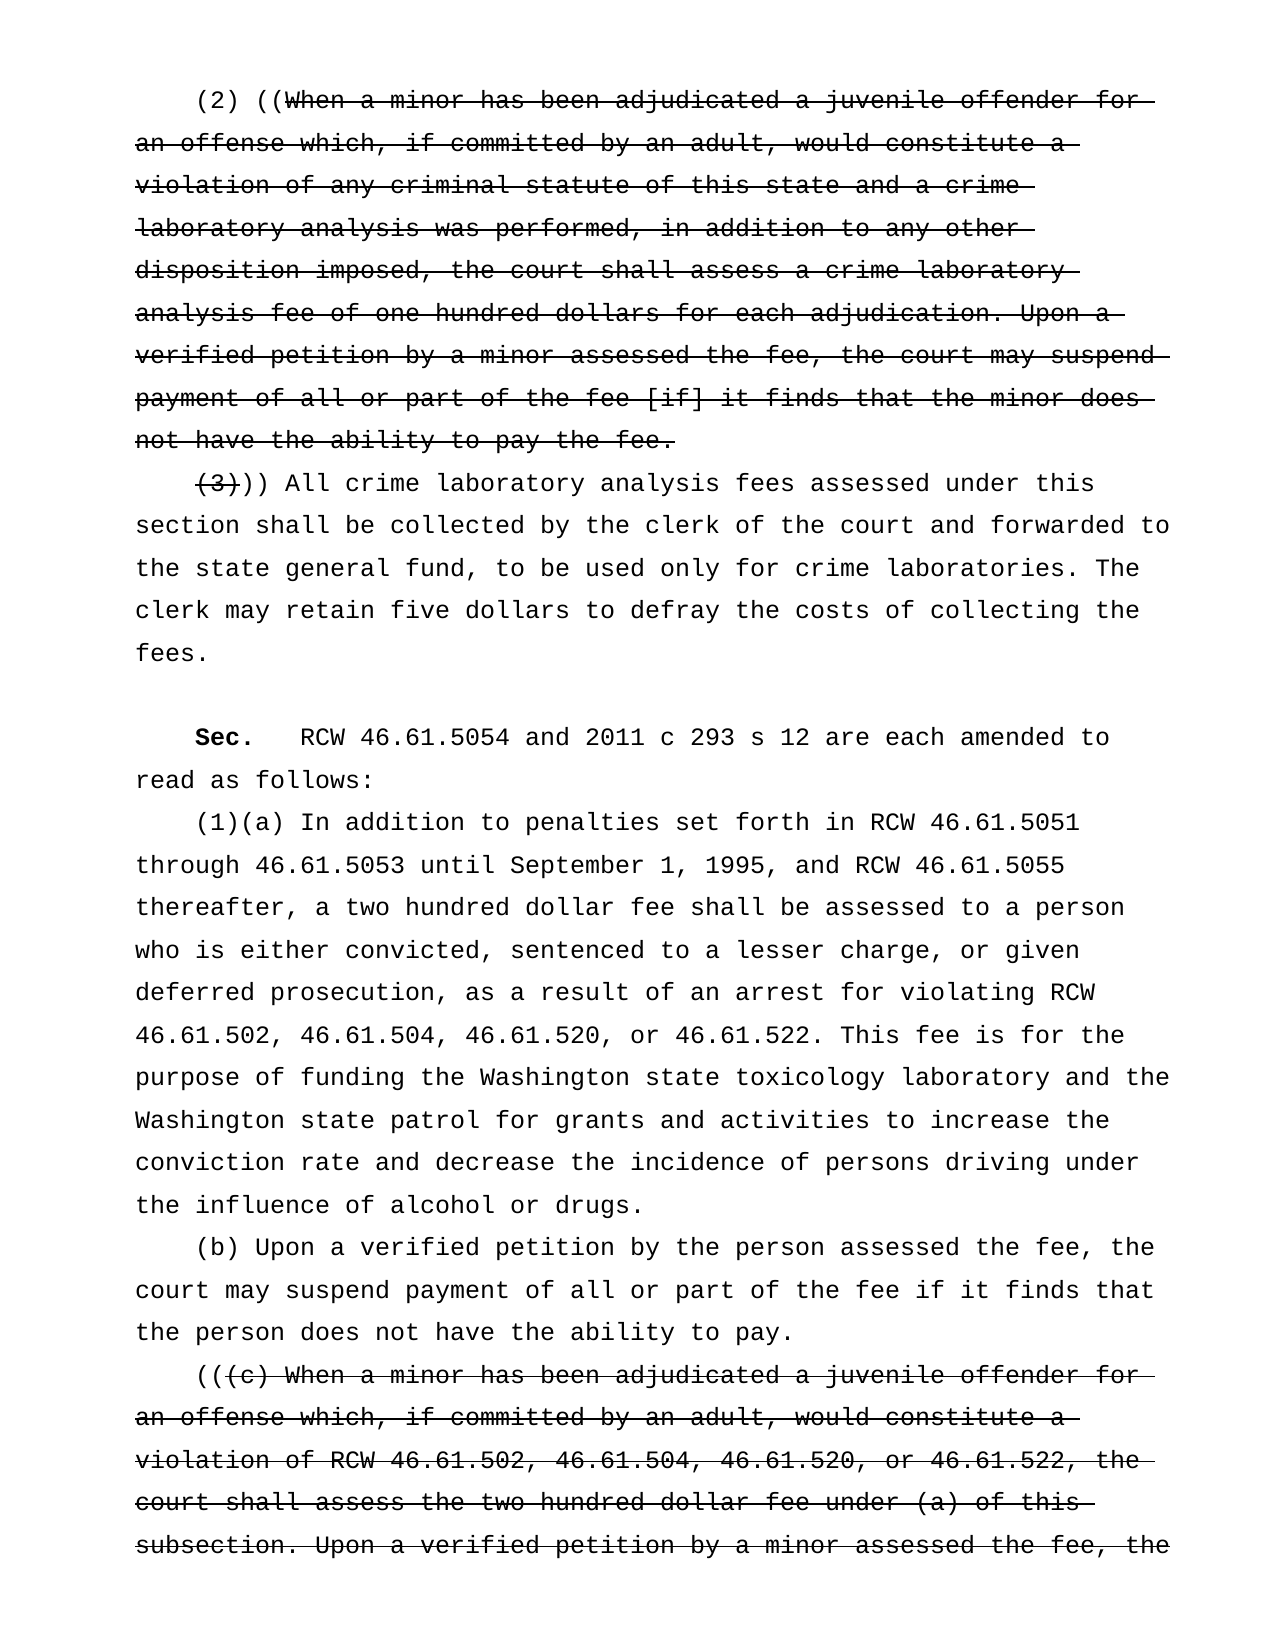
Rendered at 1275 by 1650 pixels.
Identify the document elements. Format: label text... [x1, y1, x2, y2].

text (2) ((When a minor has been adjudicated a juvenile offender for an offense which, if committed by an adult, would constitute a violation of any criminal statute of this state and a crime laboratory analysis was performed, in addition to any other disposition imposed, the court shall assess a crime laboratory analysis fee of one hundred dollars for each adjudication. Upon a verified petition by a minor assessed the fee, the court may suspend payment of all or part of the fee [if] it finds that the minor does not have the ability to pay the fee. [135, 358, 1170, 457]
text Sec. RCW 46.61.5054 and 2011 c 293 s 12 are each amended to read as follows: [135, 712, 1170, 797]
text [135, 1349, 1170, 1546]
text (3))) All crime laboratory analysis fees assessed under this section shall be collected by the clerk of the court and forwarded to the state general fund, to be used only for crime laboratories. The clerk may retain five dollars to defray the costs of collecting the fees. [135, 457, 1170, 670]
text (1)(a) In addition to penalties set forth in RCW 46.61.5051 through 46.61.5053 until September 1, 1995, and RCW 46.61.5055 thereafter, a two hundred dollar fee shall be assessed to a person who is either convicted, sentenced to a lesser charge, or given deferred prosecution, as a result of an arrest for violating RCW 46.61.502, 46.61.504, 46.61.520, or 46.61.522. This fee is for the purpose of funding the Washington state toxicology laboratory and the Washington state patrol for grants and activities to increase the conviction rate and decrease the incidence of persons driving under the influence of alcohol or drugs. [135, 797, 1170, 1222]
text (b) Upon a verified petition by the person assessed the fee, the court may suspend payment of all or part of the fee if it finds that the person does not have the ability to pay. [135, 1222, 1170, 1349]
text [135, 1547, 1170, 1562]
text (2) ((When a minor has been adjudicated a juvenile offender for an offense which, if committed by an adult, would constitute a violation of any criminal statute of this state and a crime laboratory analysis was performed, in addition to any other disposition imposed, the court shall assess a crime laboratory analysis fee of one hundred dollars for each adjudication. Upon a verified petition by a minor assessed the fee, the court may suspend payment of all or part of the fee [if] it finds that the minor does not have the ability to pay the fee. [135, 75, 1170, 356]
